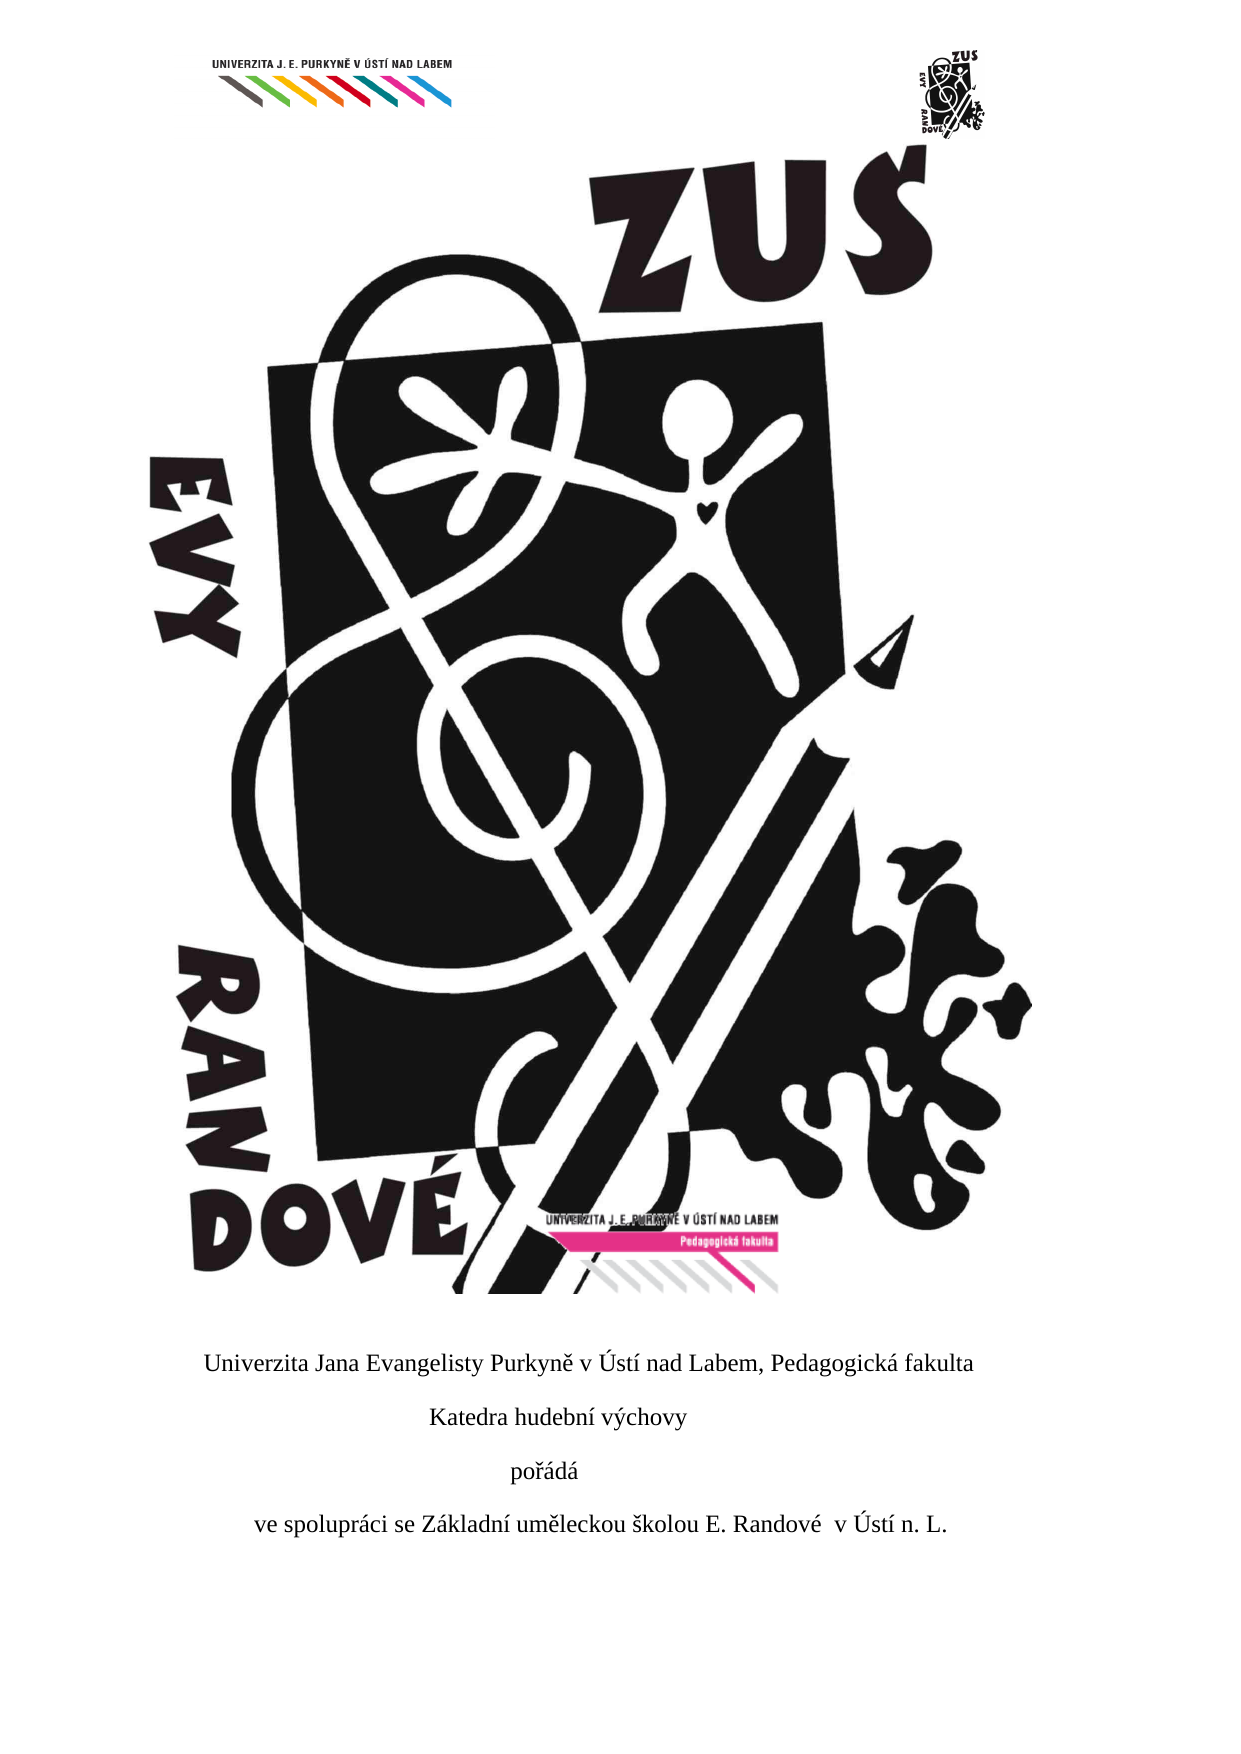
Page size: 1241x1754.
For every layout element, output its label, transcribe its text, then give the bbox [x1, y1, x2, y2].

picture [147, 44, 1032, 1299]
text Katedra hudební výchovy [148, 1402, 1093, 1431]
text pořádá [148, 1456, 1093, 1484]
text ve spolupráci se Základní uměleckou školou E. Randové v Ústí n. L. [148, 1509, 1093, 1538]
text Univerzita Jana Evangelisty Purkyně v Ústí nad Labem, Pedagogická fakulta [148, 1348, 1093, 1377]
